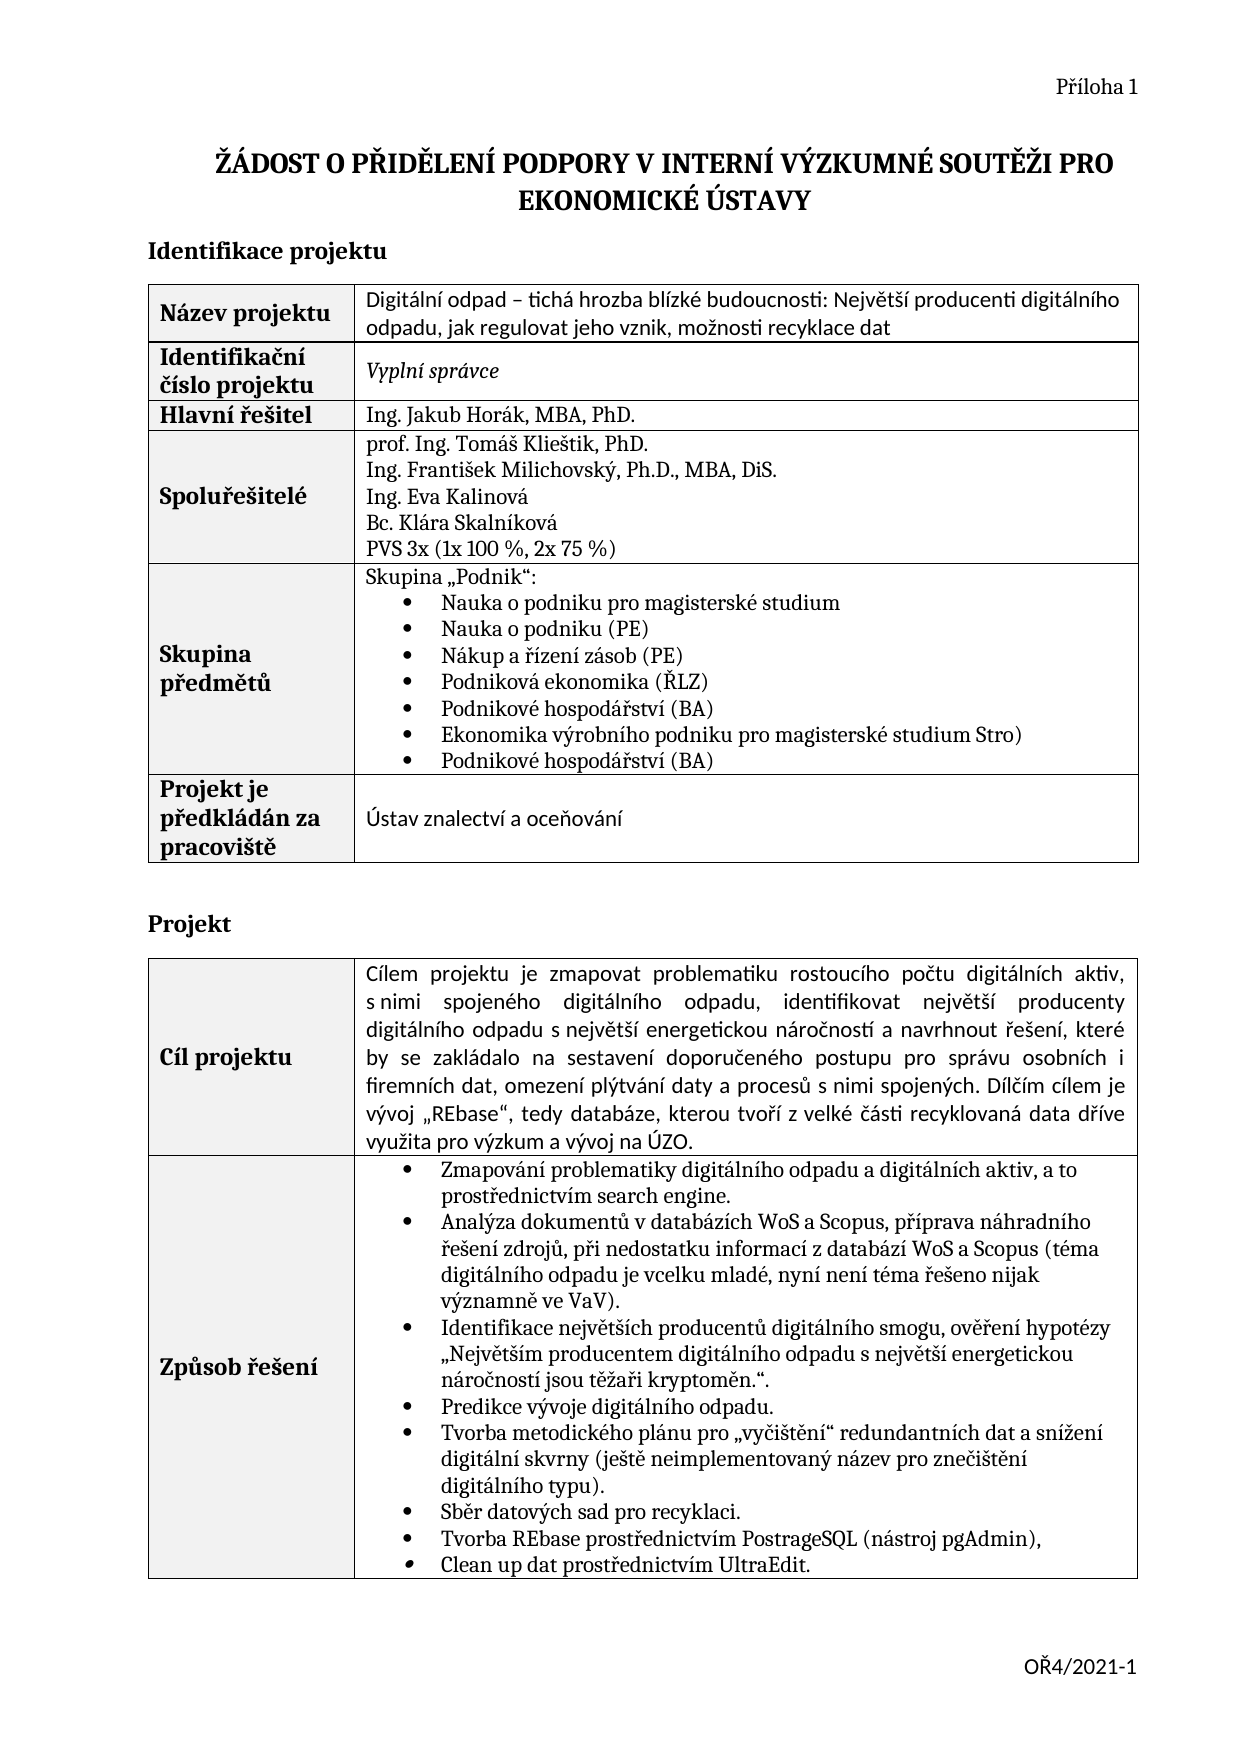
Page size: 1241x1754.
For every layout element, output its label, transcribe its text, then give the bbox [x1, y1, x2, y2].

text ŽÁDOST O PŘIDĚLENÍ PODPORY V INTERNÍ VÝZKUMNÉ SOUTĚŽI PRO EKONOMICKÉ ÚSTAVY [148, 148, 1181, 217]
table_cell Ing. Jakub Horák, MBA, PhD. [355, 401, 1138, 430]
table_cell Zmapování problematiky digitálního odpadu a digitálních aktiv, a to prostřednictvím search engine. Analýza dokumentů v databázích WoS a Scopus, příprava náhradního řešení zdrojů, při nedostatku informací z databází WoS a Scopus (téma digitálního odpadu je vcelku mladé, nyní není téma řešeno nijak významně ve VaV). Identifikace největších producentů digitálního smogu, ověření hypotézy „Největším producentem digitálního odpadu s největší energetickou náročností jsou těžaři kryptoměn.“. Predikce vývoje digitálního odpadu. Tvorba metodického plánu pro „vyčištění“ redundantních dat a snížení digitální skvrny (ještě neimplementovaný název pro znečištění digitálního typu). Sběr datových sad pro recyklaci. Tvorba REbase prostřednictvím PostrageSQL (nástroj pgAdmin), Clean up dat prostřednictvím UltraEdit. [355, 1156, 1137, 1578]
table_header Cíl projektu [149, 959, 354, 1155]
table_cell prof. Ing. Tomáš Klieštik, PhD. Ing. František Milichovský, Ph.D., MBA, DiS. Ing. Eva Kalinová Bc. Klára Skalníková PVS 3x (1x 100 %, 2x 75 %) [355, 431, 1138, 562]
table_cell Projekt je předkládán za pracoviště [149, 775, 354, 862]
table_cell Způsob řešení [149, 1156, 354, 1578]
table_cell Skupina předmětů [149, 564, 354, 774]
table_cell Spoluřešitelé [149, 431, 354, 562]
table_cell Identifikační číslo projektu [149, 343, 354, 400]
table_header [355, 285, 1138, 341]
table_cell Vyplní správce [355, 343, 1138, 400]
text Projekt [148, 910, 1181, 939]
table_header Název projektu [149, 285, 354, 341]
table_cell Skupina „Podnik“: Nauka o podniku pro magisterské studium Nauka o podniku (PE) Nákup a řízení zásob (PE) Podniková ekonomika (ŘLZ) Podnikové hospodářství (BA) Ekonomika výrobního podniku pro magisterské studium Stro) Podnikové hospodářství (BA) [355, 564, 1138, 774]
table_cell Hlavní řešitel [149, 401, 354, 430]
text Identifikace projektu [148, 237, 1181, 265]
